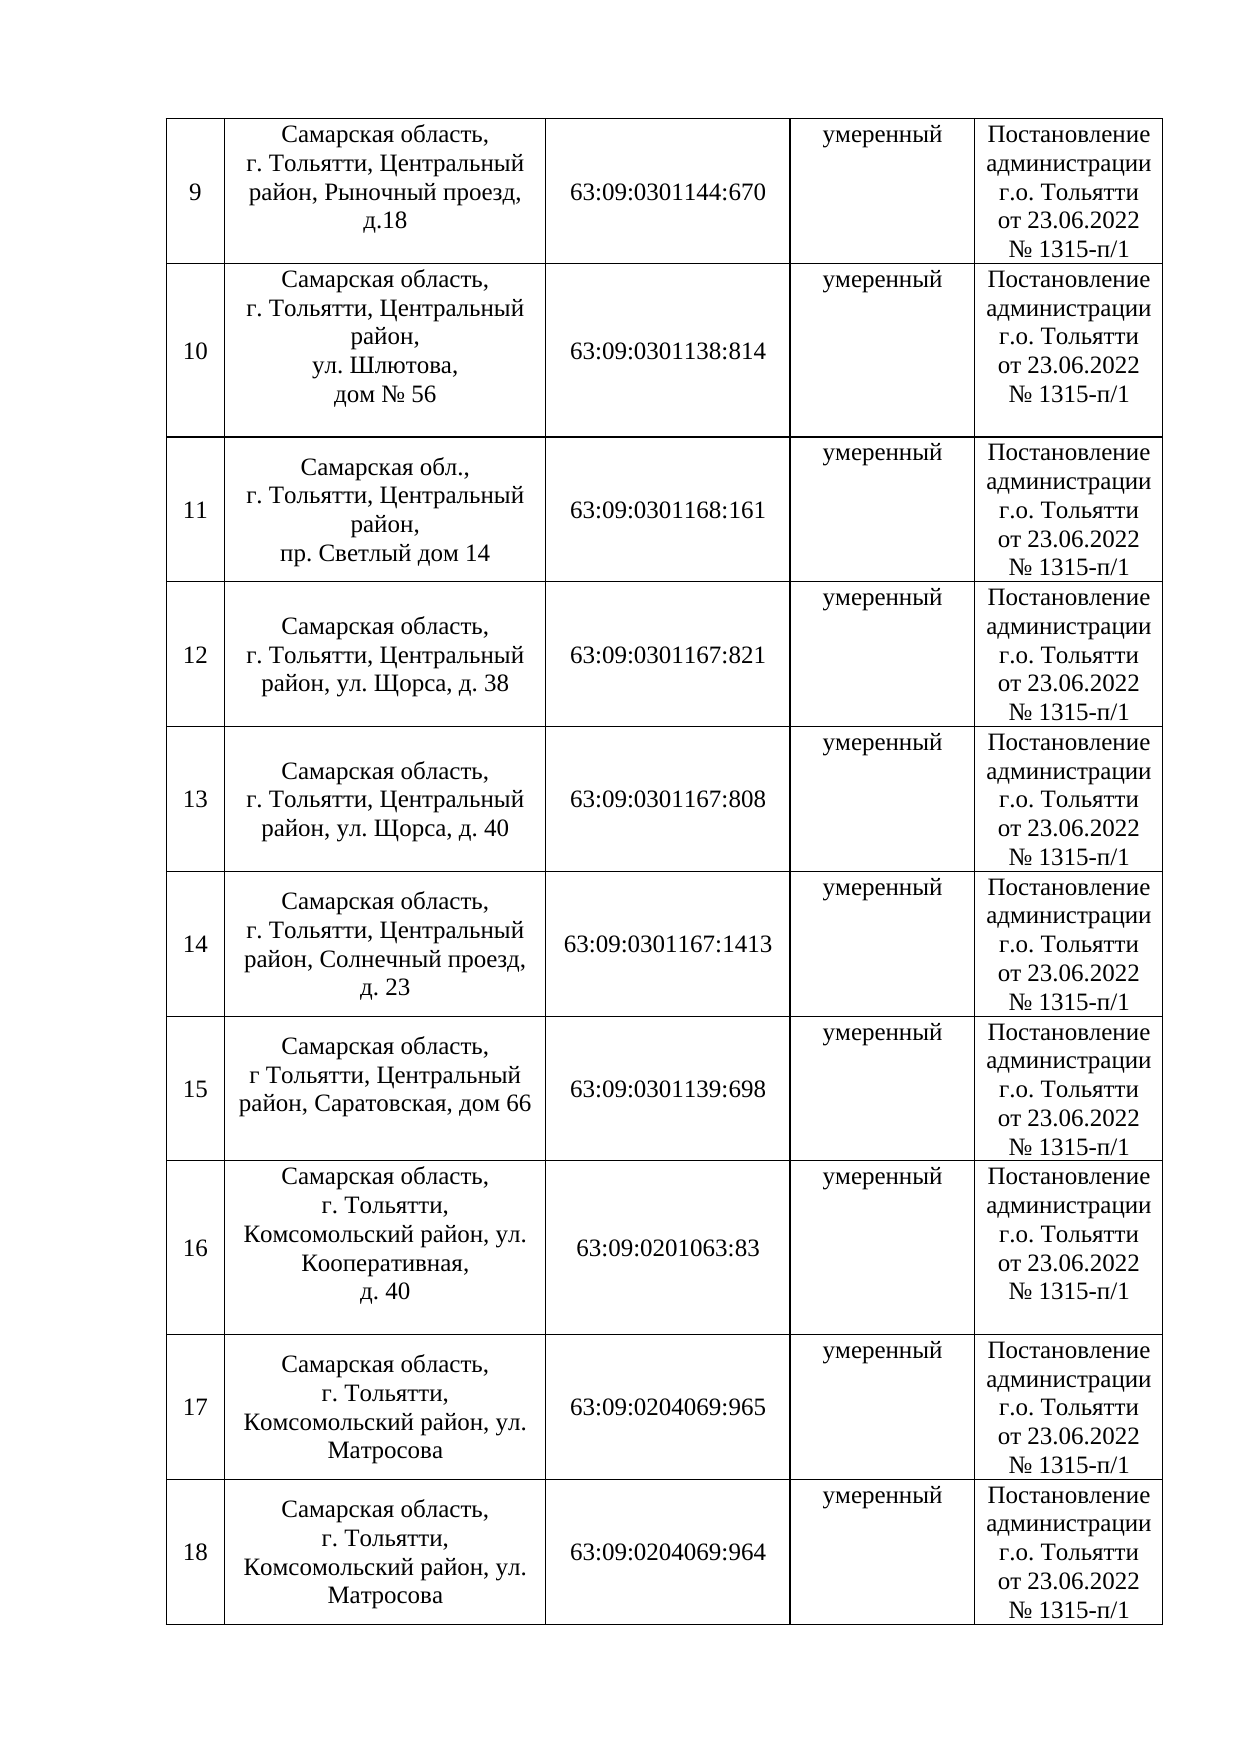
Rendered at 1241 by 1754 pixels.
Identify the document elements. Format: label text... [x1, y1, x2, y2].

table_cell Постановление администрации г.о. Тольятти от 23.06.2022 № 1315-п/1 [975, 872, 1162, 1016]
table_cell 63:09:0301144:670 [546, 119, 789, 263]
table_cell умеренный [791, 264, 974, 436]
table_cell умеренный [791, 1335, 974, 1479]
table_cell Самарская область, г. Тольятти, Комсомольский район, ул. Кооперативная, д. 40 [225, 1161, 545, 1334]
table_cell 63:09:0204069:964 [546, 1480, 789, 1623]
table_cell 63:09:0301167:808 [546, 727, 789, 871]
table_cell умеренный [791, 119, 974, 263]
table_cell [975, 119, 1162, 263]
table_cell Самарская область, г. Тольятти, Центральный район, ул. Щорса, д. 38 [225, 582, 545, 726]
table_cell 12 [167, 582, 224, 726]
table_cell 9 [167, 119, 224, 263]
table_cell 63:09:0301167:1413 [546, 872, 789, 1016]
table_cell 17 [167, 1335, 224, 1479]
table_cell Самарская область, г. Тольятти, Комсомольский район, ул. Матросова [225, 1480, 545, 1623]
table_cell 10 [167, 264, 224, 436]
table_cell умеренный [791, 1017, 974, 1160]
table_cell 63:09:0204069:965 [546, 1335, 789, 1479]
table_cell умеренный [791, 582, 974, 726]
table_cell Постановление администрации г.о. Тольятти от 23.06.2022 № 1315-п/1 [975, 264, 1162, 436]
table_cell 14 [167, 872, 224, 1016]
table_cell 11 [167, 438, 224, 581]
table_cell Самарская область, г. Тольятти, Центральный район, ул. Щорса, д. 40 [225, 727, 545, 871]
table_cell Самарская область, г. Тольятти, Центральный район, Рыночный проезд, д.18 [225, 119, 545, 263]
table_cell 18 [167, 1480, 224, 1623]
table_cell 13 [167, 727, 224, 871]
table_cell 15 [167, 1017, 224, 1160]
table_cell Постановление администрации г.о. Тольятти от 23.06.2022 № 1315-п/1 [975, 582, 1162, 726]
table_cell 63:09:0301167:821 [546, 582, 789, 726]
table_cell Постановление администрации г.о. Тольятти от 23.06.2022 № 1315-п/1 [975, 727, 1162, 871]
table_cell 63:09:0301138:814 [546, 264, 789, 436]
table_cell Постановление администрации г.о. Тольятти от 23.06.2022 № 1315-п/1 [975, 1161, 1162, 1334]
table_cell умеренный [791, 727, 974, 871]
table_cell Самарская область, г. Тольятти, Комсомольский район, ул. Матросова [225, 1335, 545, 1479]
table_cell 63:09:0301139:698 [546, 1017, 789, 1160]
table_cell умеренный [791, 438, 974, 581]
table_cell Самарская область, г Тольятти, Центральный район, Саратовская, дом 66 [225, 1017, 545, 1160]
table_cell умеренный [791, 1480, 974, 1623]
table_cell Самарская обл., г. Тольятти, Центральный район, пр. Светлый дом 14 [225, 438, 545, 581]
table_cell Постановление администрации г.о. Тольятти от 23.06.2022 № 1315-п/1 [975, 438, 1162, 581]
table_cell Постановление администрации г.о. Тольятти от 23.06.2022 № 1315-п/1 [975, 1335, 1162, 1479]
table_cell Самарская область, г. Тольятти, Центральный район, ул. Шлютова, дом № 56 [225, 264, 545, 436]
table_cell 63:09:0201063:83 [546, 1161, 789, 1334]
table_cell умеренный [791, 1161, 974, 1334]
table_cell умеренный [791, 872, 974, 1016]
table_cell 16 [167, 1161, 224, 1334]
table_cell 63:09:0301168:161 [546, 438, 789, 581]
table_cell Постановление администрации г.о. Тольятти от 23.06.2022 № 1315-п/1 [975, 1017, 1162, 1160]
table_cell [975, 1480, 1162, 1623]
table_cell Самарская область, г. Тольятти, Центральный район, Солнечный проезд, д. 23 [225, 872, 545, 1016]
